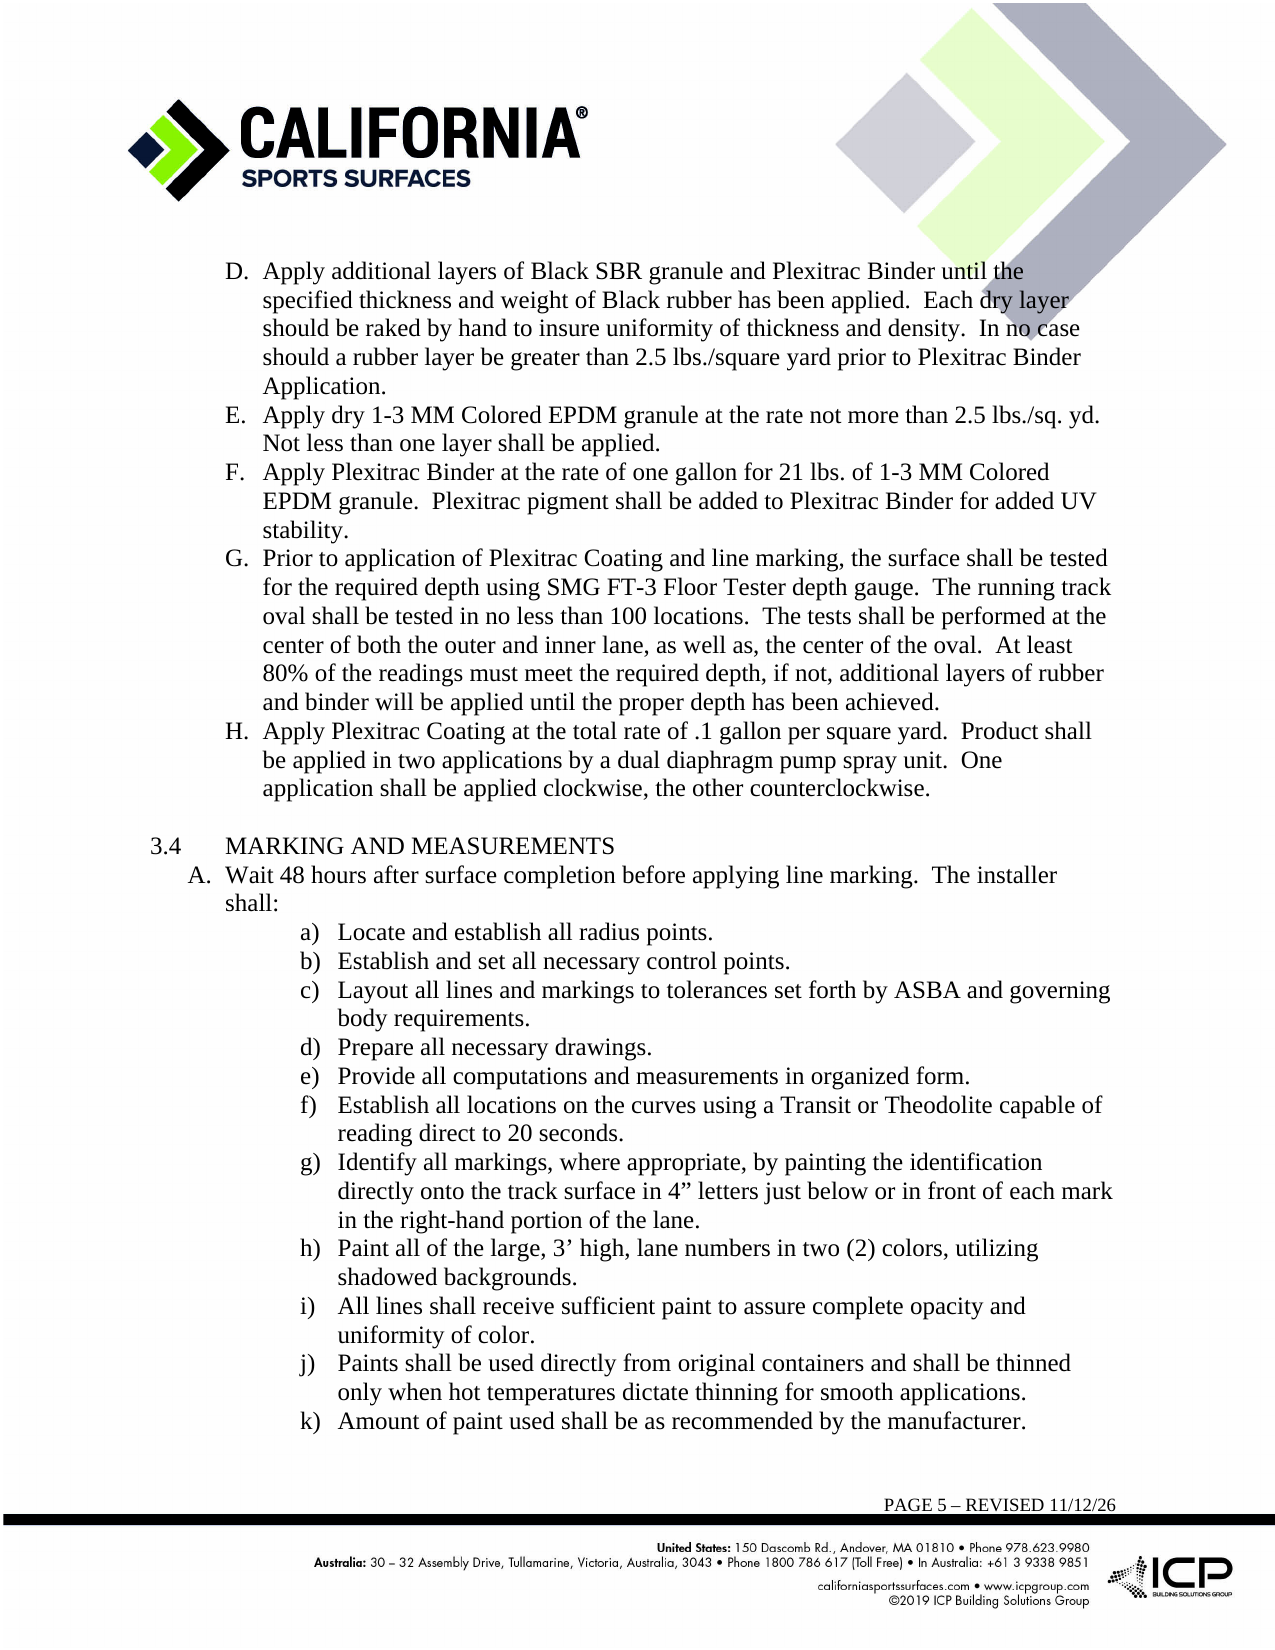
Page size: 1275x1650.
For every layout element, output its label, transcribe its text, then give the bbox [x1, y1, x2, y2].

list Establish and set all necessary control points. [300, 946, 1116, 975]
list MARKING AND MEASUREMENTS [150, 831, 1116, 860]
list Apply dry 1-3 MM Colored EPDM granule at the rate not more than 2.5 lbs./sq. yd. Not less than one layer shall be applied. [225, 400, 1116, 457]
list Apply Plexitrac Binder at the rate of one gallon for 21 lbs. of 1-3 MM Colored EPDM granule. Plexitrac pigment shall be added to Plexitrac Binder for added UV stability. [225, 457, 1116, 543]
list Locate and establish all radius points. [300, 917, 1116, 946]
list Prepare all necessary drawings. [300, 1032, 1116, 1061]
list Establish all locations on the curves using a Transit or Theodolite capable of reading direct to 20 seconds. [300, 1090, 1116, 1147]
list Apply additional layers of Black SBR granule and Plexitrac Binder until the specified thickness and weight of Black rubber has been applied. Each dry layer should be raked by hand to insure uniformity of thickness and density. In no case should a rubber layer be greater than 2.5 lbs./square yard prior to Plexitrac Binder Application. [225, 256, 1116, 400]
list All lines shall receive sufficient paint to assure complete opacity and uniformity of color. [300, 1291, 1116, 1348]
list Amount of paint used shall be as recommended by the manufacturer. [300, 1406, 1116, 1435]
list Paints shall be used directly from original containers and shall be thinned only when hot temperatures dictate thinning for smooth applications. [300, 1348, 1116, 1406]
list Apply Plexitrac Coating at the total rate of .1 gallon per square yard. Product shall be applied in two applications by a dual diaphragm pump spray unit. One application shall be applied clockwise, the other counterclockwise. [225, 716, 1116, 802]
list Layout all lines and markings to tolerances set forth by ASBA and governing body requirements. [300, 975, 1116, 1032]
list Provide all computations and measurements in organized form. [300, 1061, 1116, 1090]
list Paint all of the large, 3’ high, lane numbers in two (2) colors, utilizing shadowed backgrounds. [300, 1233, 1116, 1291]
list Identify all markings, where appropriate, by painting the identification directly onto the track surface in 4” letters just below or in front of each mark in the right-hand portion of the lane. [300, 1147, 1116, 1233]
list Wait 48 hours after surface completion before applying line marking. The installer shall: [187, 860, 1116, 917]
list Prior to application of Plexitrac Coating and line marking, the surface shall be tested for the required depth using SMG FT-3 Floor Tester depth gauge. The running track oval shall be tested in no less than 100 locations. The tests shall be performed at the center of both the outer and inner lane, as well as, the center of the oval. At least 80% of the readings must meet the required depth, if not, additional layers of rubber and binder will be applied until the proper depth has been achieved. [225, 543, 1116, 716]
picture [3, 3, 1275, 1648]
